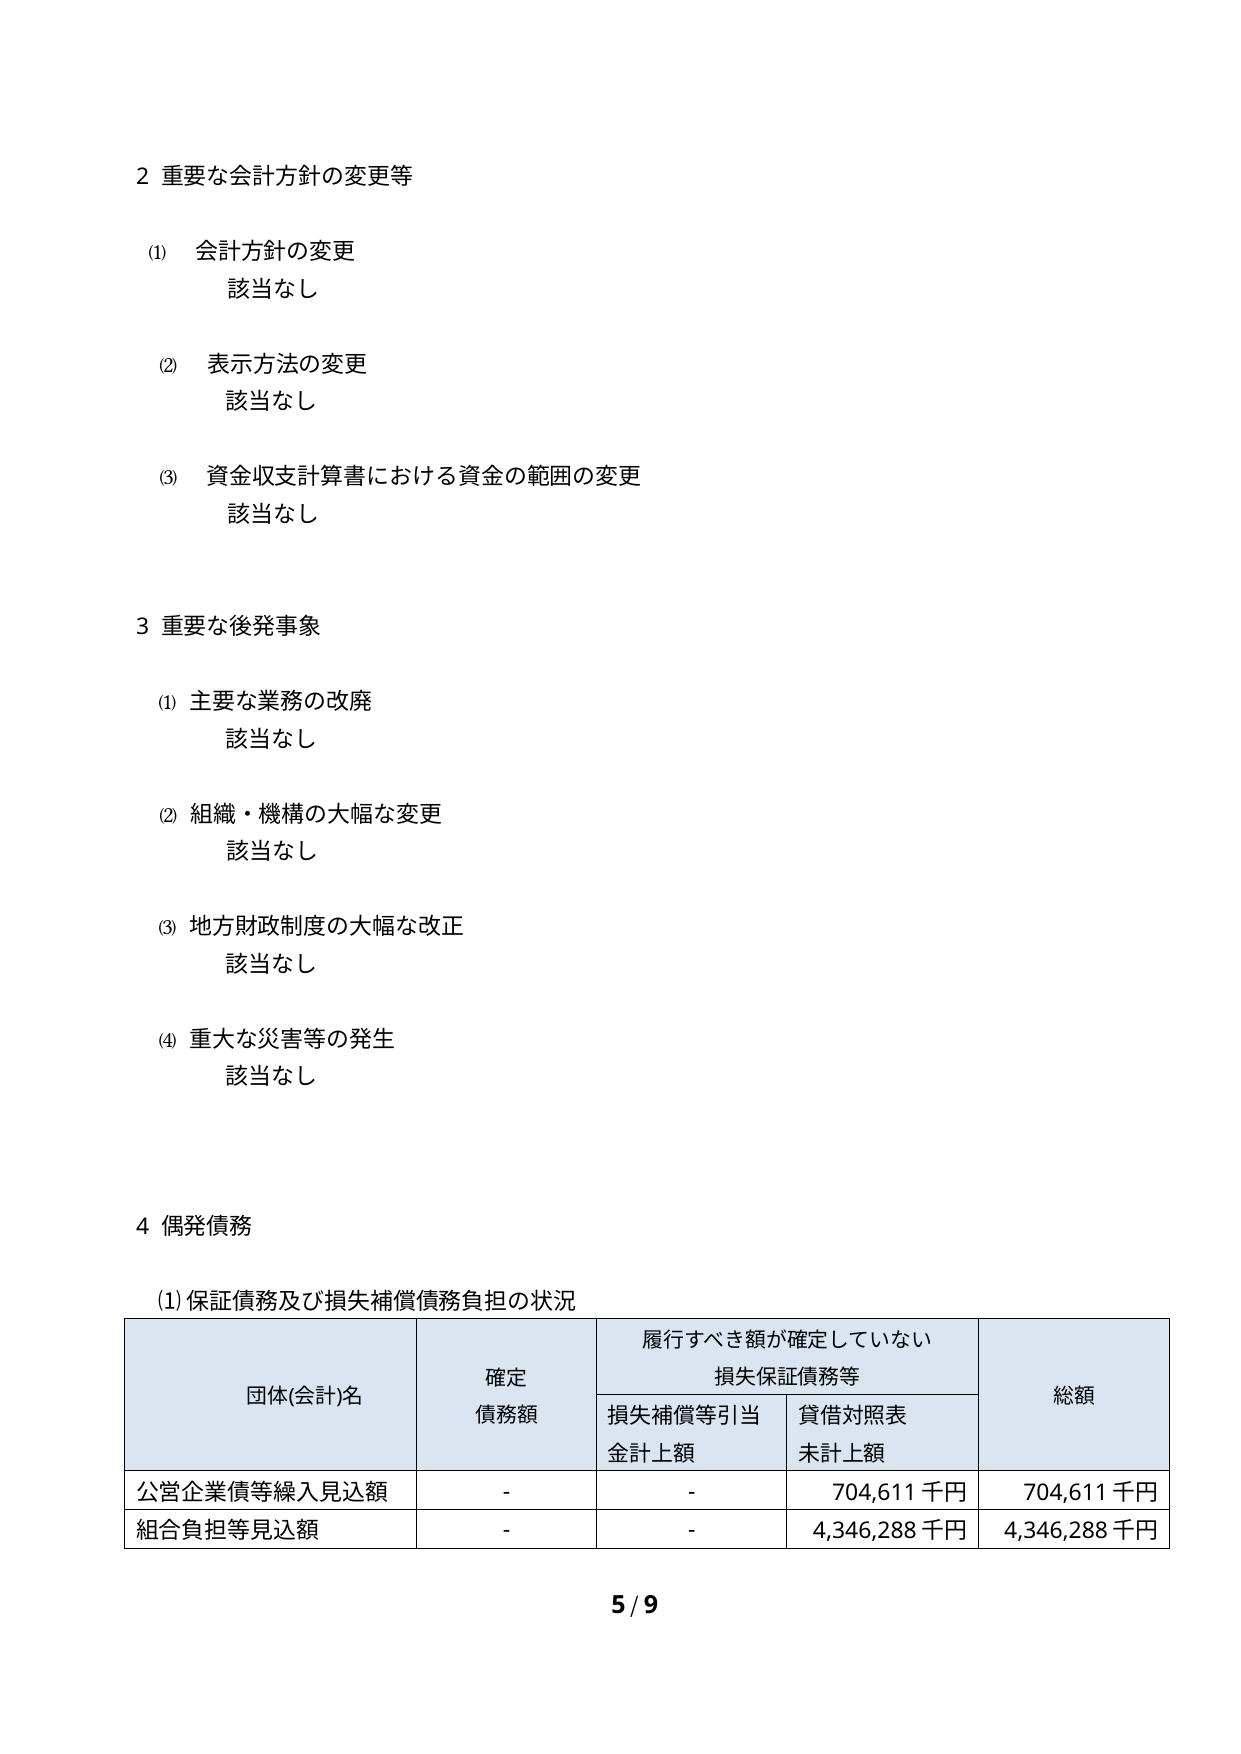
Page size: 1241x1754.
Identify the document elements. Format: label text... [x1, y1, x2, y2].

text ⑴ 主要な業務の改廃 [158, 681, 1128, 718]
table_header 確定 債務額 [417, 1319, 596, 1470]
table_cell 4,346,288千円 [787, 1510, 978, 1547]
text ⑵ 表示方法の変更 [136, 343, 1128, 381]
text 該当なし [158, 831, 1128, 868]
text ⑴ 会計方針の変更 [136, 231, 1128, 268]
text 3 重要な後発事象 [136, 606, 1128, 643]
table_cell - [417, 1471, 596, 1509]
text ⑷ 重大な災害等の発生 [158, 1018, 1128, 1056]
text ⑶ 地方財政制度の大幅な改正 [158, 906, 1128, 943]
table_cell 損失補償等引当金計上額 [597, 1395, 786, 1470]
table_header 団体(会計)名 [125, 1319, 416, 1470]
table_header 履行すべき額が確定していない 損失保証債務等 [597, 1319, 978, 1394]
text 2 重要な会計方針の変更等 [136, 156, 1128, 193]
text ⑵ 組織・機構の大幅な変更 [136, 793, 1128, 831]
table_cell - [597, 1510, 786, 1547]
text ⑴ 保証債務及び損失補償債務負担の状況 [136, 1281, 1128, 1318]
table_cell 貸借対照表 未計上額 [787, 1395, 978, 1470]
table_cell 公営企業債等繰入見込額 [125, 1471, 416, 1509]
text 該当なし [179, 718, 1128, 756]
table_cell 704,611千円 [979, 1471, 1169, 1509]
text 該当なし [136, 268, 1128, 306]
table_cell - [597, 1471, 786, 1509]
text 該当なし [179, 381, 1128, 418]
table_header 総額 [979, 1319, 1169, 1470]
text ⑶ 資金収支計算書における資金の範囲の変更 [136, 456, 1128, 493]
table_cell 704,611千円 [787, 1471, 978, 1509]
table_cell 組合負担等見込額 [125, 1510, 416, 1547]
table_cell - [417, 1510, 596, 1547]
table_cell 4,346,288千円 [979, 1510, 1169, 1547]
text 該当なし [136, 493, 1128, 531]
text 4 偶発債務 [136, 1206, 1128, 1243]
text 該当なし [179, 943, 1128, 981]
text 該当なし [179, 1056, 1128, 1093]
